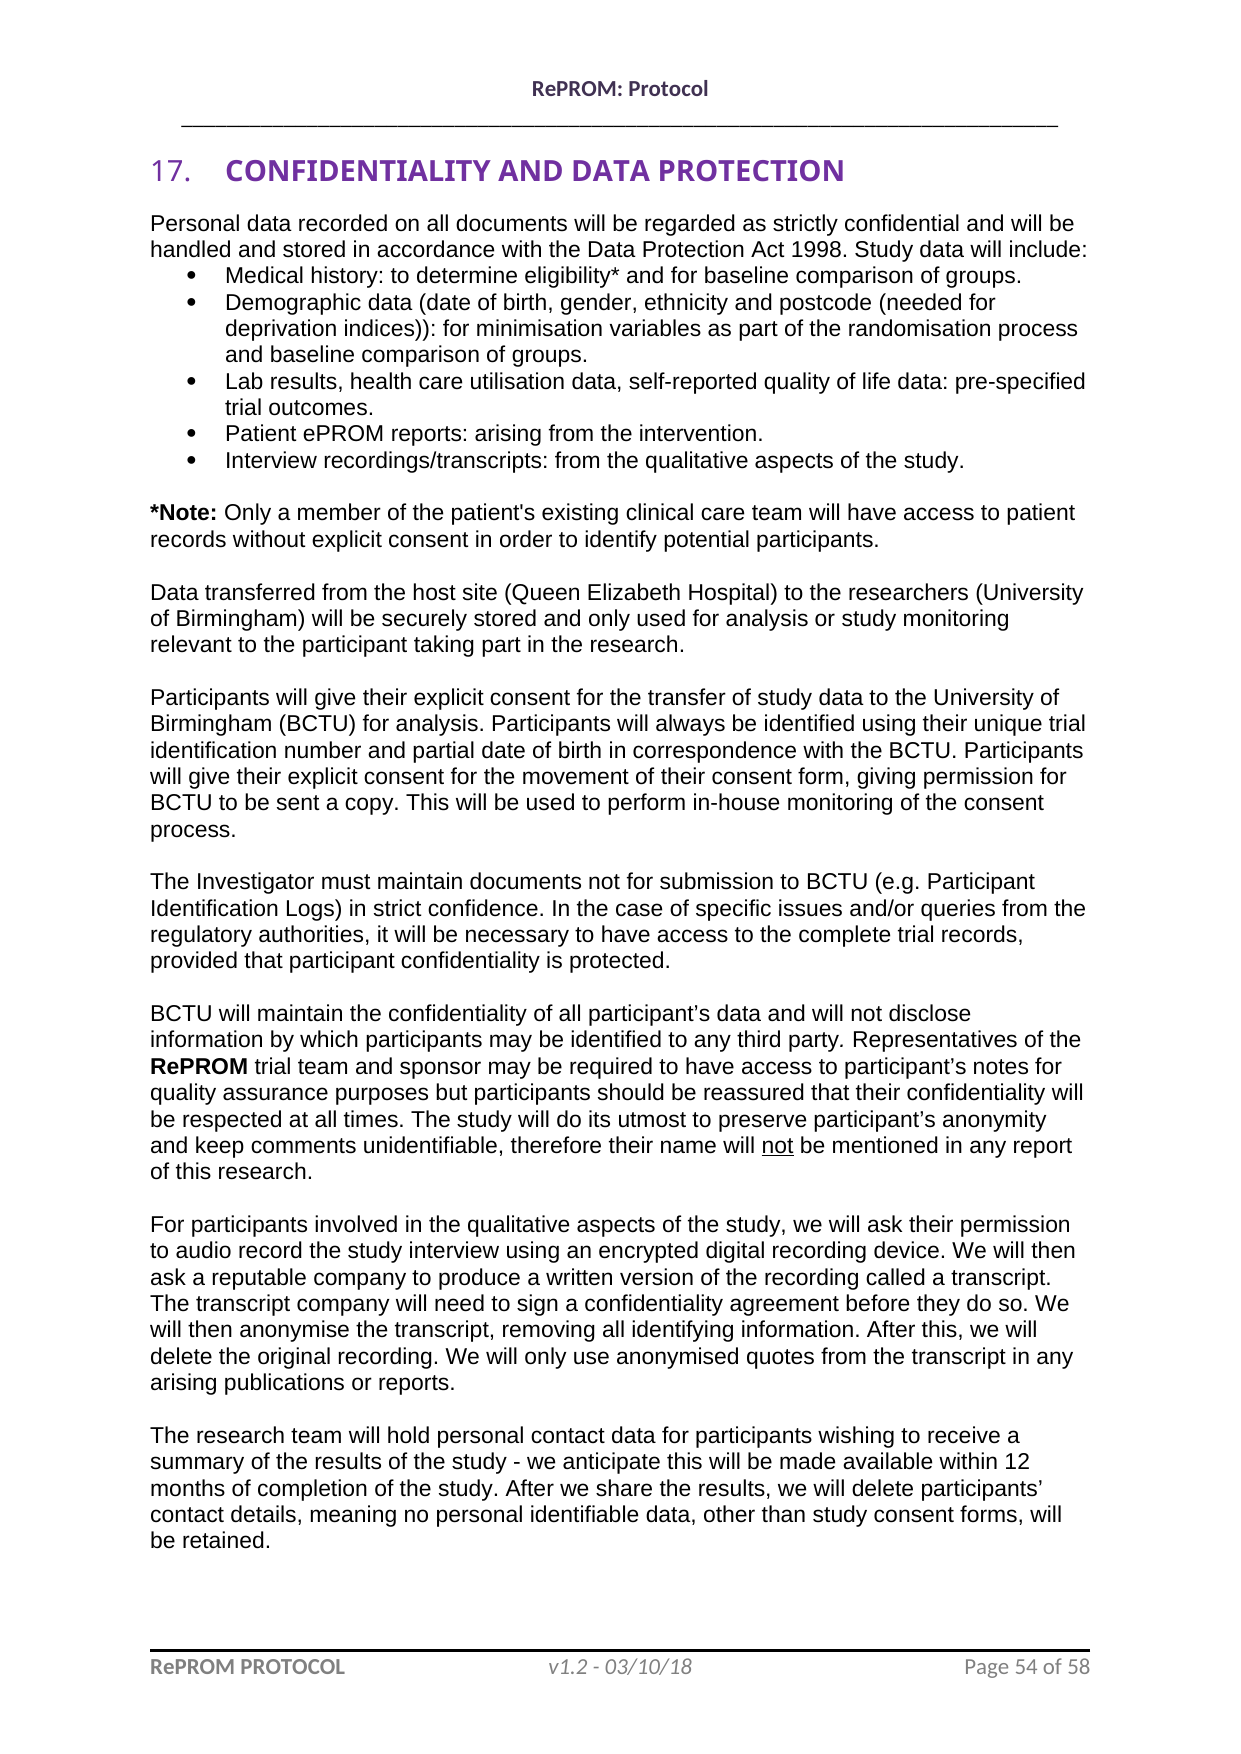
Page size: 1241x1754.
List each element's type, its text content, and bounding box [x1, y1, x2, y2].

text *Note: Only a member of the patient's existing clinical care team will have access to patient records without explicit consent in order to identify potential participants. [150, 499, 1090, 552]
list CONFIDENTIALITY AND DATA PROTECTION [150, 150, 1090, 190]
text Personal data recorded on all documents will be regarded as strictly confidential and will be handled and stored in accordance with the Data Protection Act 1998. Study data will include: [150, 209, 1090, 262]
text BCTU will maintain the confidentiality of all participant’s data and will not disclose information by which participants may be identified to any third party. Representatives of the RePROM trial team and sponsor may be required to have access to participant’s notes for quality assurance purposes but participants should be reassured that their confidentiality will be respected at all times. The study will do its utmost to preserve participant’s anonymity and keep comments unidentifiable, therefore their name will not be mentioned in any report of this research. [150, 1000, 1090, 1184]
text The research team will hold personal contact data for participants wishing to receive a summary of the results of the study - we anticipate this will be made available within 12 months of completion of the study. After we share the results, we will delete participants’ contact details, meaning no personal identifiable data, other than study consent forms, will be retained. [150, 1422, 1090, 1553]
text Participants will give their explicit consent for the transfer of study data to the University of Birmingham (BCTU) for analysis. Participants will always be identified using their unique trial identification number and partial date of birth in correspondence with the BCTU. Participants will give their explicit consent for the movement of their consent form, giving permission for BCTU to be sent a copy. This will be used to perform in-house monitoring of the consent process. [150, 684, 1090, 842]
list Interview recordings/transcripts: from the qualitative aspects of the study. [187, 447, 1090, 473]
text The Investigator must maintain documents not for submission to BCTU (e.g. Participant Identification Logs) in strict confidence. In the case of specific issues and/or queries from the regulatory authorities, it will be necessary to have access to the complete trial records, provided that participant confidentiality is protected. [150, 868, 1090, 974]
list Patient ePROM reports: arising from the intervention. [187, 420, 1090, 447]
text Data transferred from the host site (Queen Elizabeth Hospital) to the researchers (University of Birmingham) will be securely stored and only used for analysis or study monitoring relevant to the participant taking part in the research. [150, 578, 1090, 657]
list Lab results, health care utilisation data, self-reported quality of life data: pre-specified trial outcomes. [187, 368, 1090, 420]
list Medical history: to determine eligibility* and for baseline comparison of groups. [187, 262, 1090, 288]
list Demographic data (date of birth, gender, ethnicity and postcode (needed for deprivation indices)): for minimisation variables as part of the randomisation process and baseline comparison of groups. [187, 288, 1090, 368]
text For participants involved in the qualitative aspects of the study, we will ask their permission to audio record the study interview using an encrypted digital recording device. We will then ask a reputable company to produce a written version of the recording called a transcript. The transcript company will need to sign a confidentiality agreement before they do so. We will then anonymise the transcript, removing all identifying information. After this, we will delete the original recording. We will only use anonymised quotes from the transcript in any arising publications or reports. [150, 1211, 1090, 1395]
